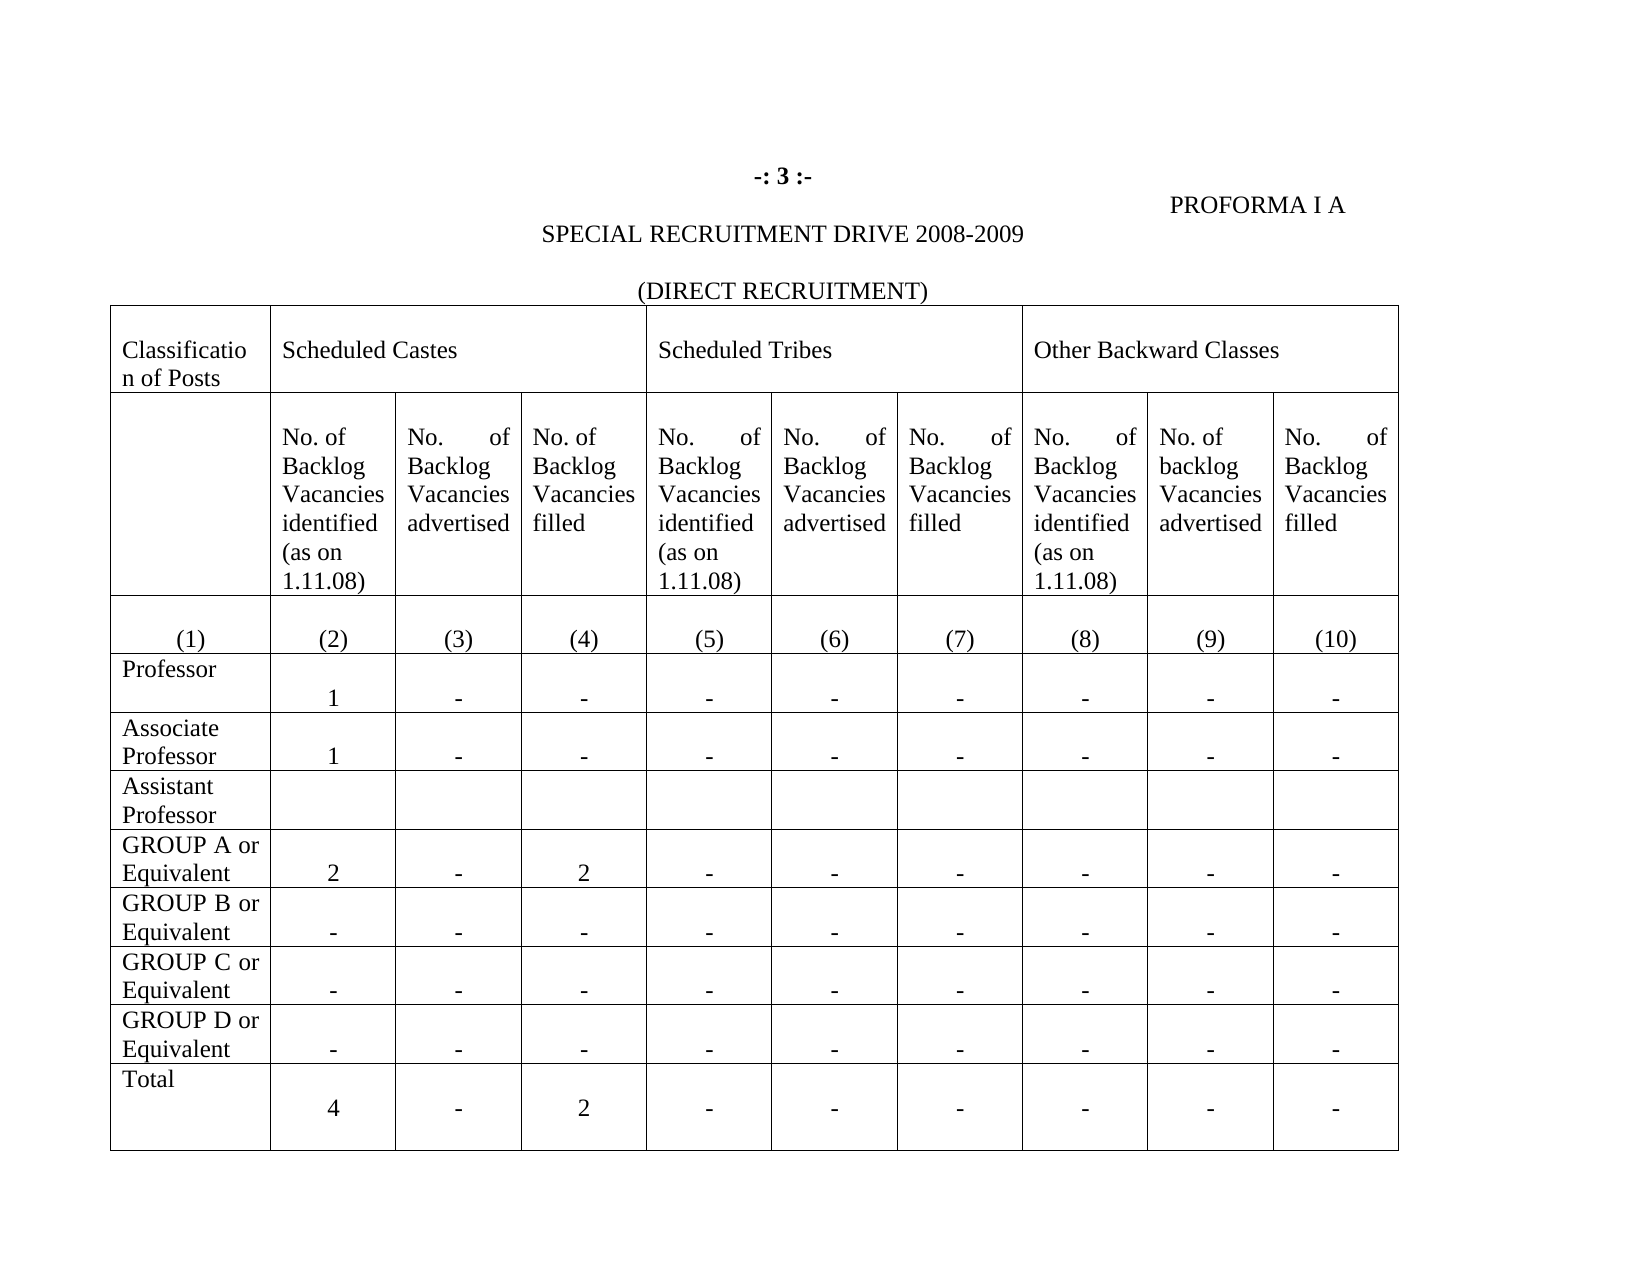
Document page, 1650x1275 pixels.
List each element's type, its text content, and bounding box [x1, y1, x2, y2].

table_cell - [647, 654, 771, 712]
table_cell - [522, 713, 646, 770]
table_cell - [1023, 888, 1147, 946]
table_cell Total [111, 1064, 270, 1150]
table_cell - [1274, 713, 1398, 770]
table_cell - [647, 1005, 771, 1063]
table_cell - [271, 947, 395, 1004]
table_cell - [1274, 654, 1398, 712]
table_cell - [647, 1064, 771, 1150]
text -: 3 :- [122, 161, 1444, 190]
table_cell (2) [271, 596, 395, 653]
table_cell - [396, 888, 521, 946]
table_cell - [1148, 888, 1273, 946]
table_cell 2 [271, 830, 395, 887]
table_cell No. of Backlog Vacancies filled [522, 393, 646, 594]
table_cell No. of Backlog Vacancies filled [1274, 393, 1398, 594]
table_cell Assistant Professor [111, 771, 270, 829]
table_cell - [1148, 713, 1273, 770]
table_cell (6) [772, 596, 897, 653]
table_cell - [396, 1005, 521, 1063]
table_cell - [396, 1064, 521, 1150]
table_cell - [647, 888, 771, 946]
text SPECIAL RECRUITMENT DRIVE 2008-2009 [122, 219, 1444, 247]
table_cell - [1274, 888, 1398, 946]
table_cell - [898, 654, 1022, 712]
table_cell - [898, 713, 1022, 770]
table_cell - [1148, 830, 1273, 887]
table_cell No. of Backlog Vacancies advertised [772, 393, 897, 594]
table_cell - [898, 947, 1022, 1004]
table_cell - [772, 713, 897, 770]
table_cell - [396, 947, 521, 1004]
table_cell - [898, 1064, 1022, 1150]
table_cell [647, 771, 771, 829]
table_cell No. of Backlog Vacancies advertised [396, 393, 521, 594]
table_cell - [1023, 830, 1147, 887]
table_cell [1274, 771, 1398, 829]
table_cell Associate Professor [111, 713, 270, 770]
table_cell - [1023, 947, 1147, 1004]
table_cell - [271, 1005, 395, 1063]
text PROFORMA I A [122, 190, 1444, 219]
table_cell - [1148, 1005, 1273, 1063]
table_cell 1 [271, 713, 395, 770]
table_cell - [898, 1005, 1022, 1063]
table_cell No. of Backlog Vacancies identified (as on 1.11.08) [647, 393, 771, 594]
table_cell 2 [522, 830, 646, 887]
table_cell - [898, 830, 1022, 887]
table_cell - [1023, 713, 1147, 770]
table_cell - [647, 830, 771, 887]
table_cell - [772, 654, 897, 712]
table_cell [111, 393, 270, 594]
table_cell GROUP D or Equivalent [111, 1005, 270, 1063]
table_cell 4 [271, 1064, 395, 1150]
table_cell - [1274, 947, 1398, 1004]
table_cell - [1274, 830, 1398, 887]
table_cell - [898, 888, 1022, 946]
table_header Scheduled Tribes [647, 306, 1022, 392]
table_cell (3) [396, 596, 521, 653]
table_cell - [1274, 1005, 1398, 1063]
table_cell (5) [647, 596, 771, 653]
table_cell - [1148, 947, 1273, 1004]
table_cell [772, 771, 897, 829]
table_cell - [396, 713, 521, 770]
table_header Classification of Posts [111, 306, 270, 392]
table_cell No. of Backlog Vacancies filled [898, 393, 1022, 594]
table_cell (4) [522, 596, 646, 653]
table_cell No. of Backlog Vacancies identified (as on 1.11.08) [271, 393, 395, 594]
table_cell [396, 771, 521, 829]
table_cell - [1274, 1064, 1398, 1150]
table_header Other Backward Classes [1023, 306, 1398, 392]
table_cell (10) [1274, 596, 1398, 653]
table_cell No. of Backlog Vacancies identified (as on 1.11.08) [1023, 393, 1147, 594]
table_cell - [522, 1005, 646, 1063]
table_cell - [396, 654, 521, 712]
table_cell - [772, 1064, 897, 1150]
table_cell No. of backlog Vacancies advertised [1148, 393, 1273, 594]
table_cell - [1023, 1064, 1147, 1150]
table_cell (7) [898, 596, 1022, 653]
table_cell - [522, 654, 646, 712]
table_cell - [772, 1005, 897, 1063]
table_cell [1023, 771, 1147, 829]
table_cell - [772, 947, 897, 1004]
table_cell (1) [111, 596, 270, 653]
table_cell [271, 771, 395, 829]
table_cell - [1148, 654, 1273, 712]
table_cell - [772, 888, 897, 946]
table_cell - [1023, 1005, 1147, 1063]
table_cell - [1023, 654, 1147, 712]
table_header Scheduled Castes [271, 306, 646, 392]
table_cell 2 [522, 1064, 646, 1150]
table_cell - [772, 830, 897, 887]
table_cell Professor [111, 654, 270, 712]
table_cell [898, 771, 1022, 829]
table_cell - [522, 947, 646, 1004]
table_cell [1148, 771, 1273, 829]
table_cell (9) [1148, 596, 1273, 653]
table_cell - [396, 830, 521, 887]
table_cell - [647, 947, 771, 1004]
table_cell (8) [1023, 596, 1147, 653]
table_cell - [1148, 1064, 1273, 1150]
table_cell - [271, 888, 395, 946]
table_cell 1 [271, 654, 395, 712]
table_cell GROUP A or Equivalent [111, 830, 270, 887]
table_cell - [647, 713, 771, 770]
table_cell GROUP C or Equivalent [111, 947, 270, 1004]
table_cell - [522, 888, 646, 946]
text (DIRECT RECRUITMENT) [122, 276, 1444, 305]
table_cell [522, 771, 646, 829]
table_cell GROUP B or Equivalent [111, 888, 270, 946]
